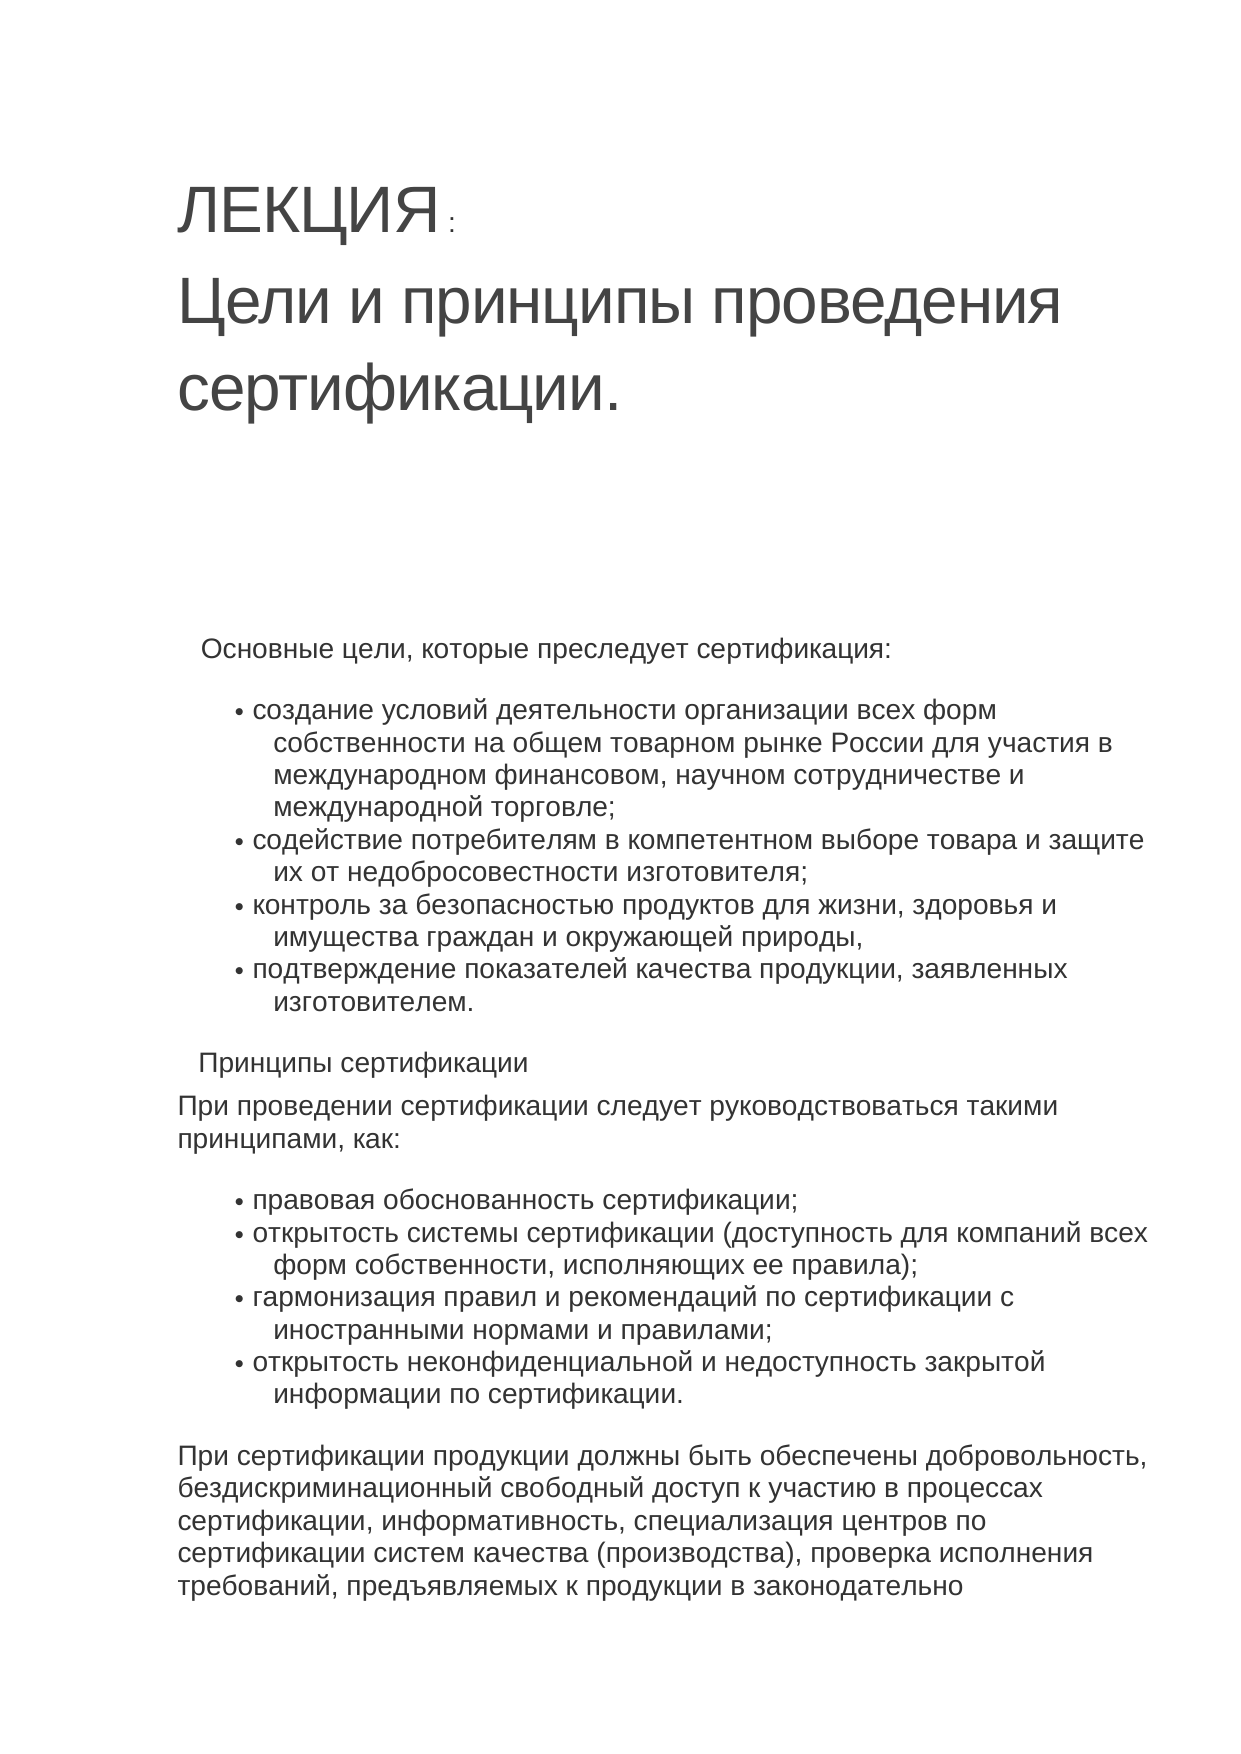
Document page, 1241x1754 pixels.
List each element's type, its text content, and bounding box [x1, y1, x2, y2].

list гармонизация правил и рекомендаций по сертификации с иностранными нормами и правилами; [236, 1280, 1152, 1345]
list открытость системы сертификации (доступность для компаний всех форм собственности, исполняющих ее правила); [236, 1216, 1152, 1280]
text Основные цели, которые преследует сертификация: [177, 632, 1152, 664]
list правовая обоснованность сертификации; [236, 1183, 1152, 1216]
list cоздание условий деятельности организации всех форм собственности на общем товарном рынке России для участия в международном финансовом, научном сотрудничестве и международной торговле; [236, 693, 1152, 823]
text ЛЕКЦИЯ : [177, 171, 1152, 247]
text При проведении сертификации следует руководствоваться такими принципами, как: [177, 1089, 1152, 1154]
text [177, 1439, 1152, 1601]
list подтверждение показателей качества продукции, заявленных изготовителем. [236, 952, 1152, 1017]
list содействие потребителям в компетентном выборе товара и защите их от недобросовестности изготовителя; [236, 823, 1152, 888]
text Принципы сертификации [198, 1046, 1152, 1079]
list контроль за безопасностью продуктов для жизни, здоровья и имущества граждан и окружающей природы, [236, 888, 1152, 952]
list открытость неконфиденциальной и недоступность закрытой информации по сертификации. [236, 1345, 1152, 1410]
text Цели и принципы проведения сертификации. [177, 262, 1152, 424]
